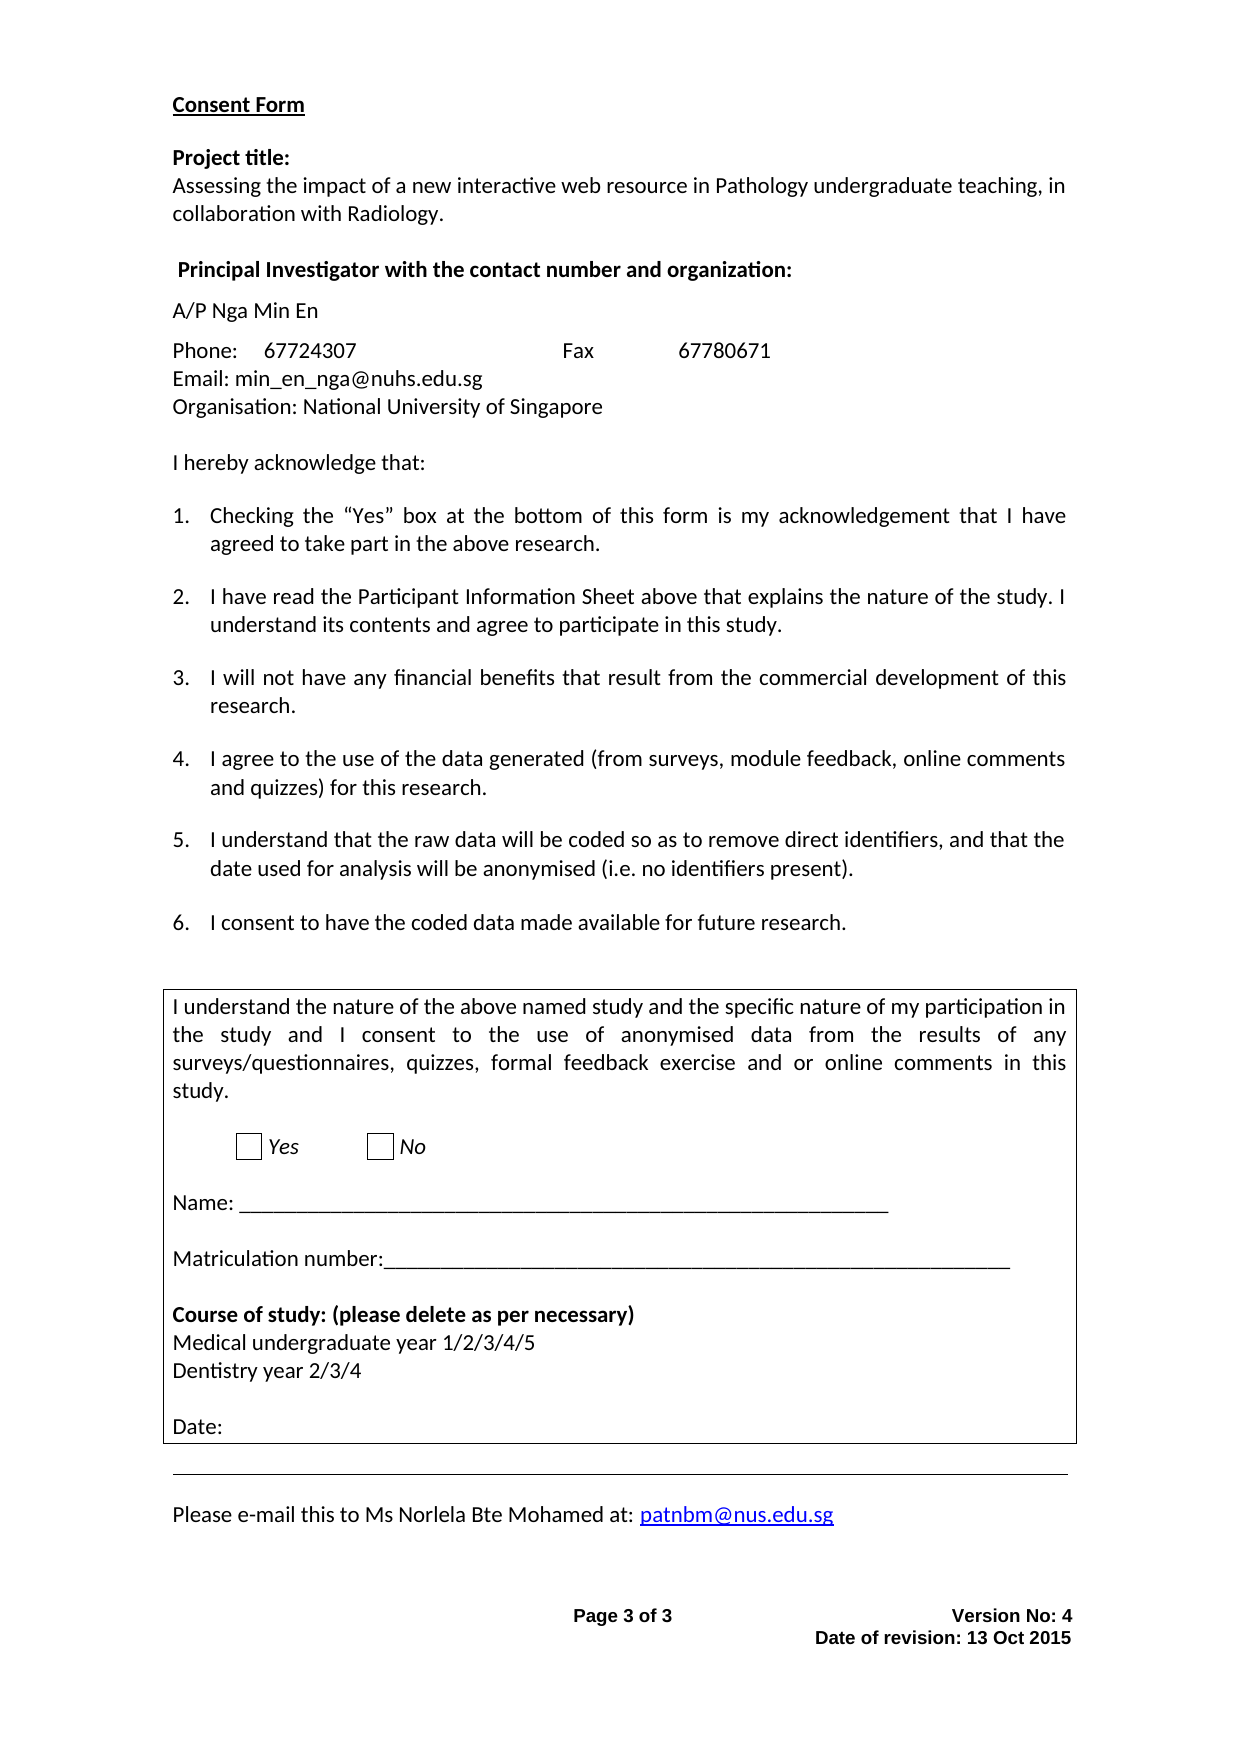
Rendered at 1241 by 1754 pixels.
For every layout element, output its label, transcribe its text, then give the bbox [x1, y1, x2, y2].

text Consent Form [172, 90, 1068, 118]
list I understand that the raw data will be coded so as to remove direct identifiers, and that the date used for analysis will be anonymised (i.e. no identifiers present). [172, 826, 1068, 882]
list I have read the Participant Information Sheet above that explains the nature of the study. I understand its contents and agree to participate in this study. [172, 582, 1068, 638]
text Principal Investigator with the contact number and organization: [172, 255, 1068, 283]
text Name: _________________________________________________________ [172, 1188, 1068, 1216]
text Organisation: National University of Singapore [172, 392, 1068, 420]
text Dentistry year 2/3/4 [172, 1356, 1068, 1384]
list I consent to have the coded data made available for future research. [172, 908, 1068, 936]
text Email: min_en_nga@nuhs.edu.sg [172, 364, 1068, 392]
text I hereby acknowledge that: [172, 448, 1068, 476]
text Course of study: (please delete as per necessary) [172, 1300, 1068, 1328]
text Date: [164, 1409, 1076, 1443]
text I understand the nature of the above named study and the specific nature of my participation in the study and I consent to the use of anonymised data from the results of any surveys/questionnaires, quizzes, formal feedback exercise and or online comments in this study. [164, 990, 1076, 1104]
text Matriculation number:_______________________________________________________ [172, 1244, 1068, 1272]
text Phone: 67724307 Fax 67780671 [172, 336, 1068, 364]
text Assessing the impact of a new interactive web resource in Pathology undergraduate teaching, in collaboration with Radiology. [172, 171, 1068, 227]
list I agree to the use of the data generated (from surveys, module feedback, online comments and quizzes) for this research. [172, 744, 1068, 801]
list Checking the “Yes” box at the bottom of this form is my acknowledgement that I have agreed to take part in the above research. [172, 501, 1068, 557]
text Yes No [172, 1132, 1068, 1160]
text A/P Nga Min En [172, 296, 1068, 324]
text Medical undergraduate year 1/2/3/4/5 [172, 1328, 1068, 1356]
text Project title: [172, 143, 1068, 171]
list I will not have any financial benefits that result from the commercial development of this research. [172, 663, 1068, 719]
text Please e-mail this to Ms Norlela Bte Mohamed at: patnbm@nus.edu.sg [172, 1500, 1068, 1528]
